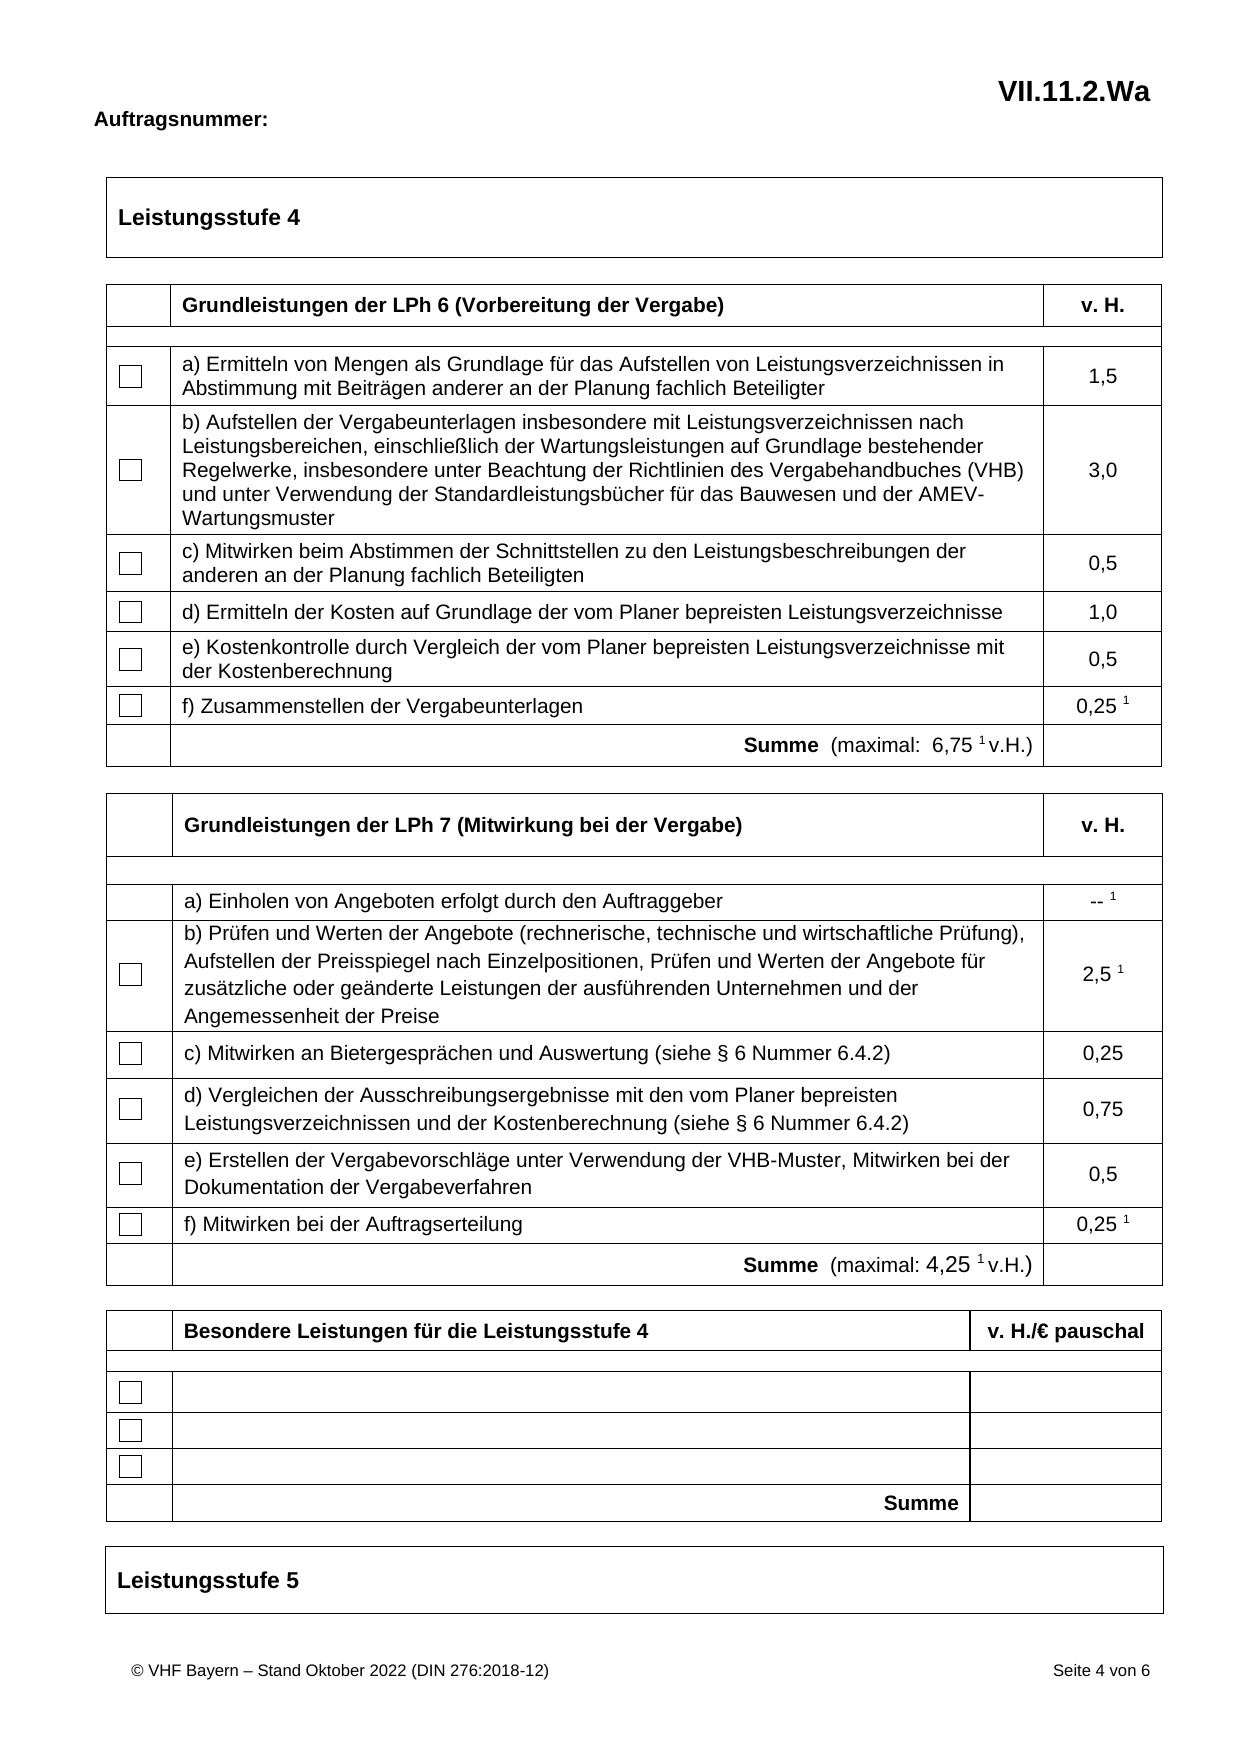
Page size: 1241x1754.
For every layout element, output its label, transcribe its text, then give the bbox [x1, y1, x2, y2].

table_header [107, 794, 172, 856]
table_cell e) Erstellen der Vergabevorschläge unter Verwendung der VHB-Muster, Mitwirken bei der Dokumentation der Vergabeverfahren [173, 1144, 1043, 1207]
table_header Besondere Leistungen für die Leistungsstufe 4 [173, 1311, 969, 1350]
table_cell 0,5 [1044, 1144, 1162, 1207]
table_cell d) Ermitteln der Kosten auf Grundlage der vom Planer bepreisten Leistungsverzeichnisse [171, 592, 1043, 631]
table_cell a) Einholen von Angeboten erfolgt durch den Auftraggeber [173, 885, 1043, 920]
table_cell b) Prüfen und Werten der Angebote (rechnerische, technische und wirtschaftliche Prüfung), Aufstellen der Preisspiegel nach Einzelpositionen, Prüfen und Werten der Angebote für zusätzliche oder geänderte Leistungen der ausführenden Unternehmen und der Angemessenheit der Preise [173, 921, 1043, 1031]
table_cell c) Mitwirken beim Abstimmen der Schnittstellen zu den Leistungsbeschreibungen der anderen an der Planung fachlich Beteiligten [171, 535, 1043, 591]
table_cell [107, 1449, 172, 1484]
table_cell [971, 1372, 1161, 1412]
table_cell [107, 725, 170, 766]
table_cell 2,5 1 [1044, 921, 1162, 1031]
table_cell e) Kostenkontrolle durch Vergleich der vom Planer bepreisten Leistungsverzeichnisse mit der Kostenberechnung [171, 632, 1043, 686]
table_cell [107, 1244, 172, 1284]
table_cell 0,25 [1044, 1032, 1162, 1077]
table_cell [107, 885, 172, 920]
table_cell 0,75 [1044, 1079, 1162, 1142]
table_cell [971, 1485, 1161, 1521]
table_header Grundleistungen der LPh 7 (Mitwirkung bei der Vergabe) [173, 794, 1043, 856]
table_cell [971, 1449, 1161, 1484]
table_cell [107, 1208, 172, 1243]
table_cell [1044, 725, 1161, 766]
table_cell [1044, 1244, 1162, 1284]
table_cell 0,25 1 [1044, 1208, 1162, 1243]
table_header Grundleistungen der LPh 6 (Vorbereitung der Vergabe) [171, 285, 1043, 326]
table_cell 1,5 [1044, 347, 1161, 405]
table_cell [173, 1413, 969, 1448]
table_cell [107, 592, 170, 631]
table_cell [107, 406, 170, 533]
table_cell [173, 1372, 969, 1412]
table_cell [107, 1144, 172, 1207]
table_cell 1,0 [1044, 592, 1161, 631]
table_header v. H. [1044, 285, 1161, 326]
table_cell [107, 1485, 172, 1521]
table_header [107, 1311, 172, 1350]
table_cell -- 1 [1044, 885, 1162, 920]
table_cell [107, 921, 172, 1031]
table_cell [107, 1079, 172, 1142]
table_cell [107, 857, 1162, 884]
table_cell 0,5 [1044, 632, 1161, 686]
table_cell Summe (maximal: 6,75 1 v.H.) [171, 725, 1043, 766]
table_cell a) Ermitteln von Mengen als Grundlage für das Aufstellen von Leistungsverzeichnissen in Abstimmung mit Beiträgen anderer an der Planung fachlich Beteiligter [171, 347, 1043, 405]
table_cell c) Mitwirken an Bietergesprächen und Auswertung (siehe § 6 Nummer 6.4.2) [173, 1032, 1043, 1077]
table_cell [107, 535, 170, 591]
table_cell 0,25 1 [1044, 687, 1161, 724]
table_header v. H./€ pauschal [971, 1311, 1161, 1350]
table_cell [971, 1413, 1161, 1448]
table_cell Summe [173, 1485, 969, 1521]
table_header Leistungsstufe 5 [106, 1547, 1163, 1612]
table_header Leistungsstufe 4 [107, 178, 1162, 257]
table_cell f) Mitwirken bei der Auftragserteilung [173, 1208, 1043, 1243]
table_cell [173, 1449, 969, 1484]
table_cell f) Zusammenstellen der Vergabeunterlagen [171, 687, 1043, 724]
table_cell [107, 687, 170, 724]
table_cell [107, 1372, 172, 1412]
table_cell [107, 347, 170, 405]
table_cell [107, 327, 1161, 346]
table_header v. H. [1044, 794, 1162, 856]
table_cell 0,5 [1044, 535, 1161, 591]
table_cell Summe (maximal: 4,25 1 v.H.) [173, 1244, 1043, 1284]
table_cell [107, 1032, 172, 1077]
table_cell [107, 1351, 1161, 1371]
table_cell d) Vergleichen der Ausschreibungsergebnisse mit den vom Planer bepreisten Leistungsverzeichnissen und der Kostenberechnung (siehe § 6 Nummer 6.4.2) [173, 1079, 1043, 1142]
table_header [107, 285, 170, 326]
table_cell b) Aufstellen der Vergabeunterlagen insbesondere mit Leistungsverzeichnissen nach Leistungsbereichen, einschließlich der Wartungsleistungen auf Grundlage bestehender Regelwerke, insbesondere unter Beachtung der Richtlinien des Vergabehandbuches (VHB) und unter Verwendung der Standardleistungsbücher für das Bauwesen und der AMEV-Wartungsmuster [171, 406, 1043, 533]
table_cell [107, 1413, 172, 1448]
table_cell [107, 632, 170, 686]
table_cell 3,0 [1044, 406, 1161, 533]
